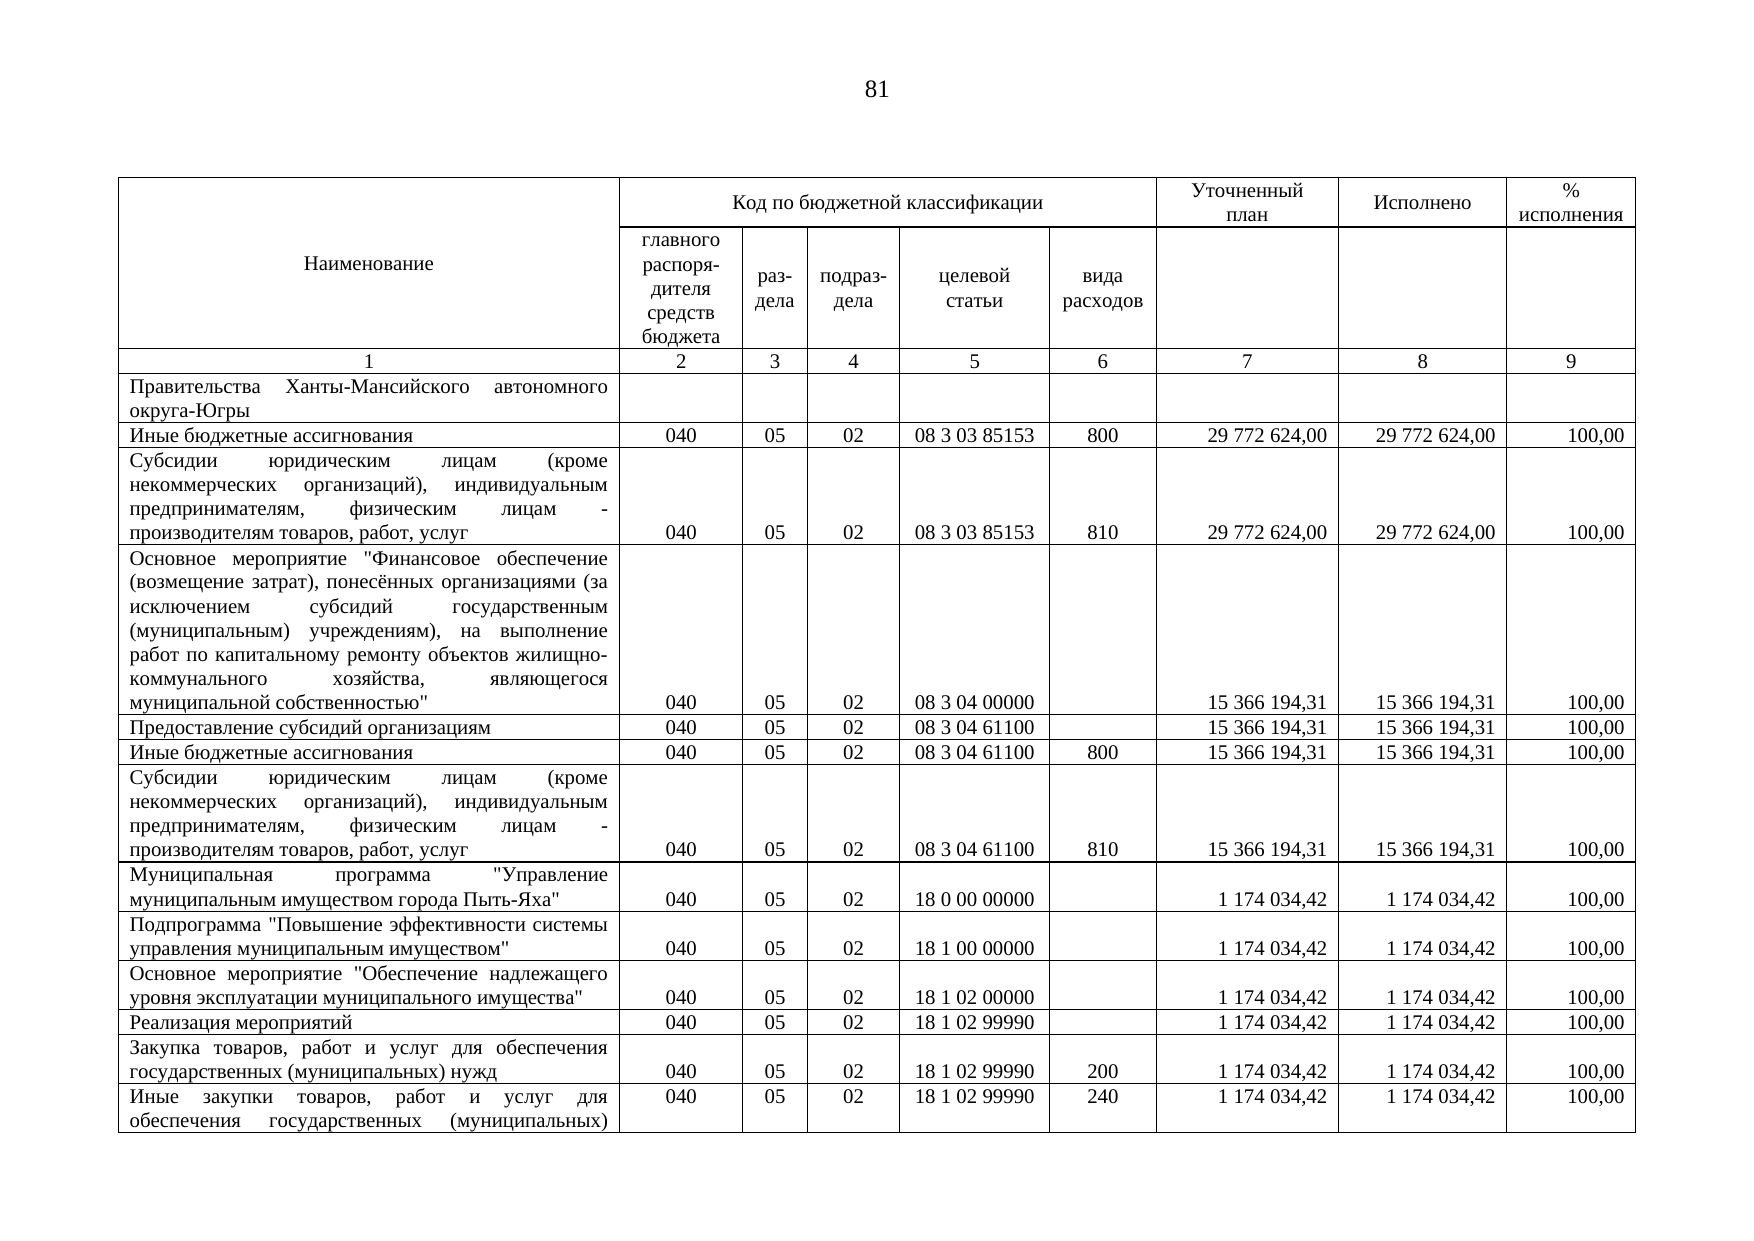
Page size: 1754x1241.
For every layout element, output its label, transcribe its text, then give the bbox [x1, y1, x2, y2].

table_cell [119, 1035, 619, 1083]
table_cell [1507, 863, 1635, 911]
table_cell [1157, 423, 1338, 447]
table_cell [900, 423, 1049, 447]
table_header Код по бюджетной классификации [620, 178, 1156, 226]
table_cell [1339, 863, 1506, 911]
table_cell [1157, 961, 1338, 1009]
table_cell подраз-дела [808, 228, 899, 348]
table_cell 3 [743, 349, 807, 373]
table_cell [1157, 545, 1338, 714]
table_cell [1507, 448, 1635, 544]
table_cell 1 [119, 349, 619, 373]
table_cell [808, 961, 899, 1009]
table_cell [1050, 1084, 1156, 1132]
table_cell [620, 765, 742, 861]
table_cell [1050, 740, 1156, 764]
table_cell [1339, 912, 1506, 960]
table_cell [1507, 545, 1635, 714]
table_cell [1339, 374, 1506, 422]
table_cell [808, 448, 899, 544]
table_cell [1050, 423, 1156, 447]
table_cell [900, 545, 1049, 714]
table_cell главного распоря-дителя средств бюджета [620, 228, 742, 348]
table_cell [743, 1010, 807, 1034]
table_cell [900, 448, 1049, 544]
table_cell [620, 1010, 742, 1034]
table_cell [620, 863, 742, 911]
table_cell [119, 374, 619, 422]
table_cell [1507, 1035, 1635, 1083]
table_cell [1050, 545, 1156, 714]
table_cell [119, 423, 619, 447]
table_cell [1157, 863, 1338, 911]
table_cell вида расходов [1050, 228, 1156, 348]
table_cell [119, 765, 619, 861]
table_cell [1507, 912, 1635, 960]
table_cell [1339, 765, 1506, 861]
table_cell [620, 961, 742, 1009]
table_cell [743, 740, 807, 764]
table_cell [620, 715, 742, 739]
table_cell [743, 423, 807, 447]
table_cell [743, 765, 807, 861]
table_header Уточненный план [1157, 178, 1338, 226]
table_cell 8 [1339, 349, 1506, 373]
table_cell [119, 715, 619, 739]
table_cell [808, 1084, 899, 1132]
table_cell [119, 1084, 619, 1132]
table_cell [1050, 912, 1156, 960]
table_cell [1157, 228, 1338, 348]
table_cell 6 [1050, 349, 1156, 373]
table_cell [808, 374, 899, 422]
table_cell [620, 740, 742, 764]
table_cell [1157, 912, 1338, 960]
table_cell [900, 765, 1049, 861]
table_cell 4 [808, 349, 899, 373]
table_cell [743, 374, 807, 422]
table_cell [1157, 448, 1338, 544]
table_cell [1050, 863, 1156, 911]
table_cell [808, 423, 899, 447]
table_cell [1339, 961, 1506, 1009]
table_cell 2 [620, 349, 742, 373]
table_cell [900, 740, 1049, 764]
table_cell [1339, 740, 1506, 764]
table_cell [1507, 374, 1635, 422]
table_cell 9 [1507, 349, 1635, 373]
table_header Исполнено [1339, 178, 1506, 226]
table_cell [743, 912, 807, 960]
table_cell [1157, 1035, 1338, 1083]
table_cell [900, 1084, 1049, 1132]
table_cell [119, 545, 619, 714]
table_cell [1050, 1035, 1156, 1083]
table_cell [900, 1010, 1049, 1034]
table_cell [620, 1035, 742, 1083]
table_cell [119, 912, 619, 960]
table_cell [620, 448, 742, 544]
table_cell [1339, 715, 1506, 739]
table_cell целевой статьи [900, 228, 1049, 348]
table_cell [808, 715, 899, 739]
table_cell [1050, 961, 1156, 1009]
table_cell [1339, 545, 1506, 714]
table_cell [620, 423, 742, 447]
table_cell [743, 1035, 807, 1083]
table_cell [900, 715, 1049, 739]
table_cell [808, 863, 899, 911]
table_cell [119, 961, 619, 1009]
table_cell [1507, 228, 1635, 348]
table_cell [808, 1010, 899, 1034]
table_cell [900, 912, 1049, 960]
table_cell 7 [1157, 349, 1338, 373]
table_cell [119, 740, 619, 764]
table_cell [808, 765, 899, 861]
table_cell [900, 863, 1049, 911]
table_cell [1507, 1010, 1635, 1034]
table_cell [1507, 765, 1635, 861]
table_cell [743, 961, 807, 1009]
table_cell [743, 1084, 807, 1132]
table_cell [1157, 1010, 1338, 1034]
table_header % исполнения [1507, 178, 1635, 226]
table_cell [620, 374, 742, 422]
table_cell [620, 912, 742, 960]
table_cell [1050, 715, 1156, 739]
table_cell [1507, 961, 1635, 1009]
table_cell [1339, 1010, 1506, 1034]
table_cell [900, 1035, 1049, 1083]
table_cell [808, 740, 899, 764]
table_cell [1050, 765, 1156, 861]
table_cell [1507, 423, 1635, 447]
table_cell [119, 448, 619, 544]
table_cell 5 [900, 349, 1049, 373]
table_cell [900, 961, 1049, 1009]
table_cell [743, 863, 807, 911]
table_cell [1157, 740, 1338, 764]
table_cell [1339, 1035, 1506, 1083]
table_cell [1339, 228, 1506, 348]
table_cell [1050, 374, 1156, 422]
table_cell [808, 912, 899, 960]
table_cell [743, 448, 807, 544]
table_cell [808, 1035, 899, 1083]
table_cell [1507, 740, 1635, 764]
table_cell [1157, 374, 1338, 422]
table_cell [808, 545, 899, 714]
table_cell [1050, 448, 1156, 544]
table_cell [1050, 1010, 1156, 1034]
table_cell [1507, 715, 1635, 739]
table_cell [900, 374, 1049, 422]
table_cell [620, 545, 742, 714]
table_header Наименование [119, 178, 619, 348]
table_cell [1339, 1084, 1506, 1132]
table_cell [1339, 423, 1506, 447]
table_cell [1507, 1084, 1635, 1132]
table_cell раз-дела [743, 228, 807, 348]
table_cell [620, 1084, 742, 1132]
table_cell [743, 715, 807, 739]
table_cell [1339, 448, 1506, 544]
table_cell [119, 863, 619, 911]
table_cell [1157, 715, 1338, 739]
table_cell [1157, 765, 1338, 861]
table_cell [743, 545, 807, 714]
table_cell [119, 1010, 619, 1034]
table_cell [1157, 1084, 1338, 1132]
